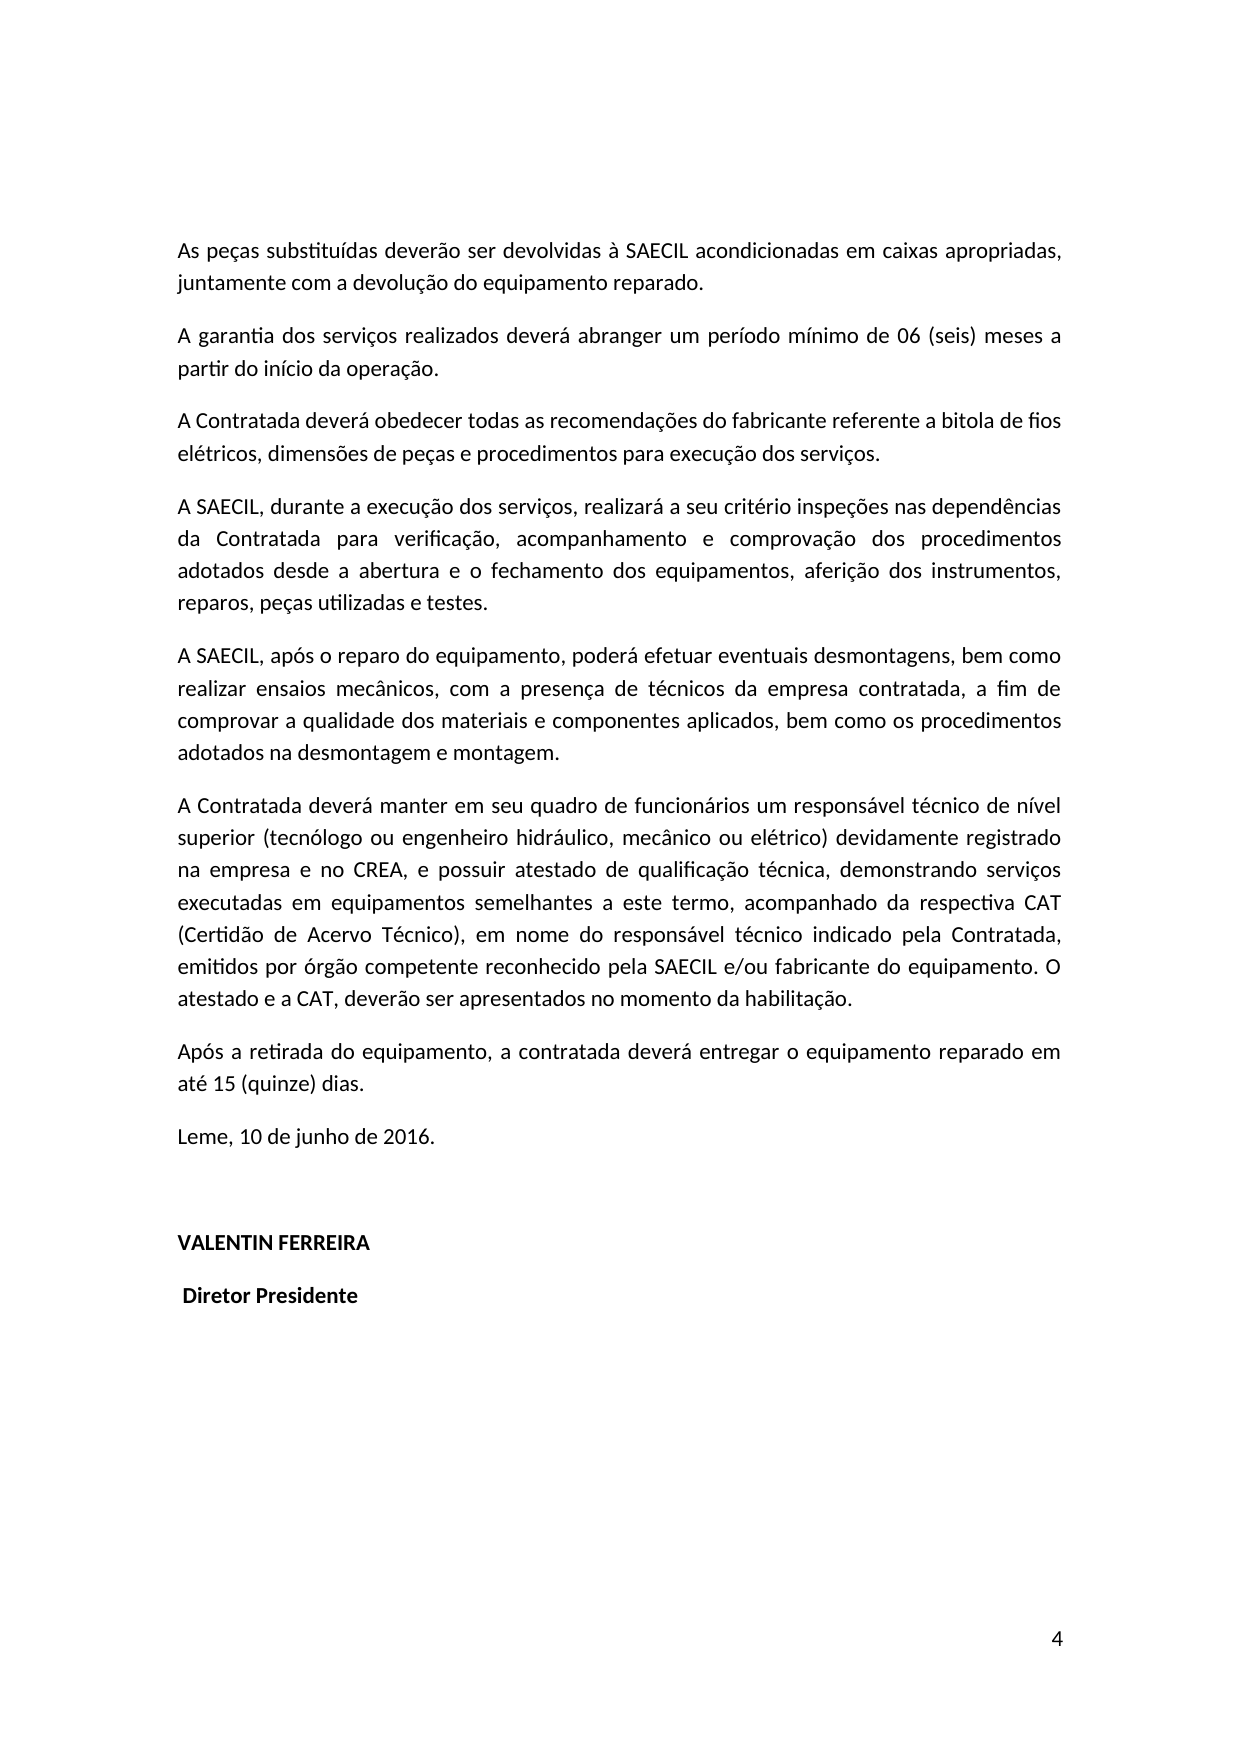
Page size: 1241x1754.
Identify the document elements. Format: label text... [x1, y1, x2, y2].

text A SAECIL, durante a execução dos serviços, realizará a seu critério inspeções nas dependências da Contratada para verificação, acompanhamento e comprovação dos procedimentos adotados desde a abertura e o fechamento dos equipamentos, aferição dos instrumentos, reparos, peças utilizadas e testes. [177, 492, 1063, 616]
text VALENTIN FERREIRA [177, 1228, 1063, 1256]
text A Contratada deverá manter em seu quadro de funcionários um responsável técnico de nível superior (tecnólogo ou engenheiro hidráulico, mecânico ou elétrico) devidamente registrado na empresa e no CREA, e possuir atestado de qualificação técnica, demonstrando serviços executadas em equipamentos semelhantes a este termo, acompanhado da respectiva CAT (Certidão de Acervo Técnico), em nome do responsável técnico indicado pela Contratada, emitidos por órgão competente reconhecido pela SAECIL e/ou fabricante do equipamento. O atestado e a CAT, deverão ser apresentados no momento da habilitação. [177, 791, 1063, 1012]
text Diretor Presidente [177, 1281, 1063, 1309]
text A SAECIL, após o reparo do equipamento, poderá efetuar eventuais desmontagens, bem como realizar ensaios mecânicos, com a presença de técnicos da empresa contratada, a fim de comprovar a qualidade dos materiais e componentes aplicados, bem como os procedimentos adotados na desmontagem e montagem. [177, 641, 1063, 766]
text As peças substituídas deverão ser devolvidas à SAECIL acondicionadas em caixas apropriadas, juntamente com a devolução do equipamento reparado. [177, 236, 1063, 296]
text A Contratada deverá obedecer todas as recomendações do fabricante referente a bitola de fios elétricos, dimensões de peças e procedimentos para execução dos serviços. [177, 407, 1063, 467]
text A garantia dos serviços realizados deverá abranger um período mínimo de 06 (seis) meses a partir do início da operação. [177, 321, 1063, 382]
text Leme, 10 de junho de 2016. [177, 1122, 1063, 1150]
text Após a retirada do equipamento, a contratada deverá entregar o equipamento reparado em até 15 (quinze) dias. [177, 1037, 1063, 1097]
